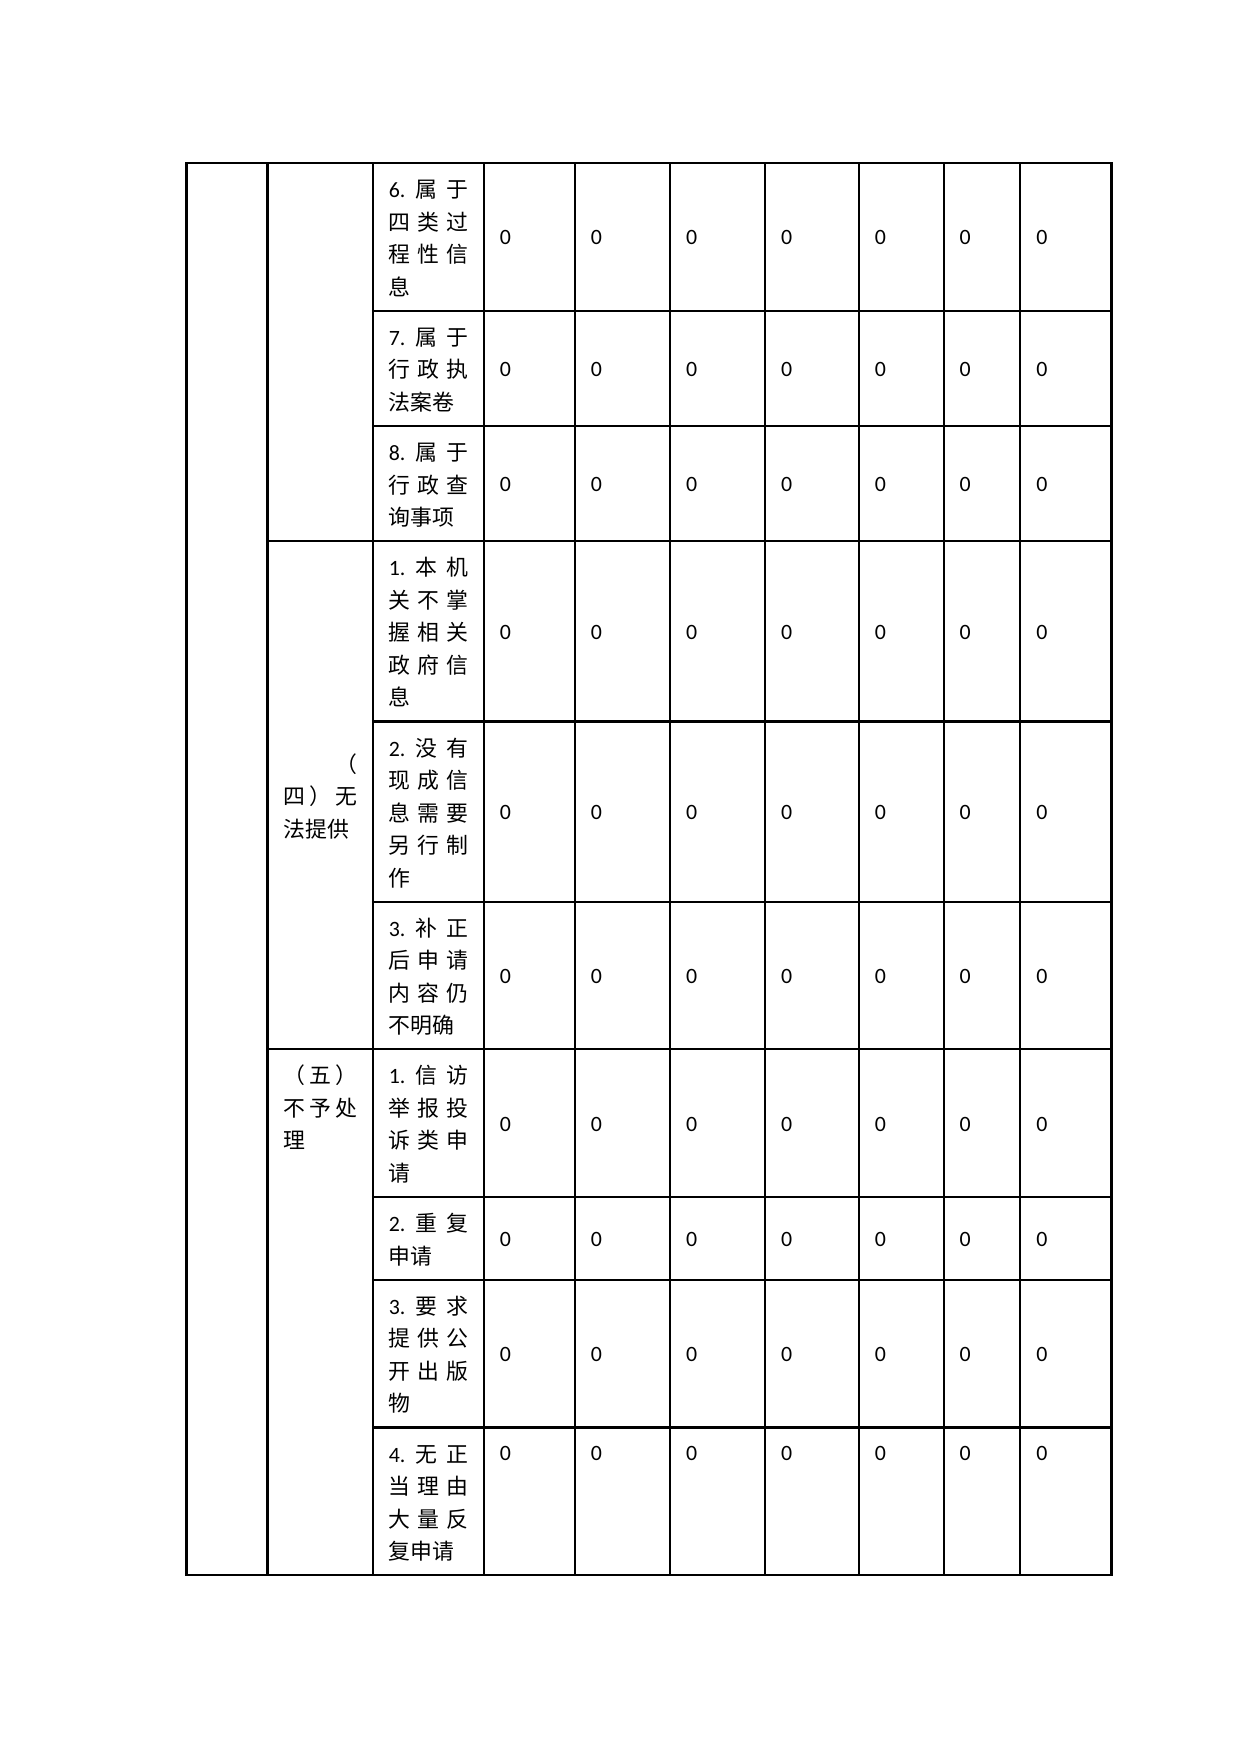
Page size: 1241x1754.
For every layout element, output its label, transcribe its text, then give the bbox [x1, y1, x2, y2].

table_cell 0 [860, 164, 943, 310]
table_cell 0 [945, 723, 1019, 901]
table_cell 2.重复申请 [374, 1198, 483, 1279]
table_cell 0 [576, 164, 669, 310]
table_cell 0 [671, 1050, 764, 1196]
table_cell 1.信访举报投诉类申请 [374, 1050, 483, 1196]
table_cell 0 [1021, 542, 1110, 720]
table_cell 0 [671, 903, 764, 1048]
table_cell 7.属于行政执法案卷 [374, 312, 483, 425]
table_cell 0 [766, 427, 858, 540]
table_cell 0 [945, 542, 1019, 720]
table_cell 0 [576, 723, 669, 901]
table_cell 0 [766, 723, 858, 901]
table_cell 0 [945, 1050, 1019, 1196]
table_cell 0 [945, 1429, 1019, 1574]
table_cell 0 [485, 164, 574, 310]
table_cell 0 [945, 164, 1019, 310]
table_cell 3.要求提供公开出版物 [374, 1281, 483, 1426]
table_cell 0 [860, 312, 943, 425]
table_cell 0 [1021, 1050, 1110, 1196]
table_cell 0 [945, 312, 1019, 425]
table_cell 0 [1021, 312, 1110, 425]
table_cell 1.本机关不掌握相关政府信息 [374, 542, 483, 720]
table_cell 0 [860, 542, 943, 720]
table_cell 0 [671, 427, 764, 540]
table_cell 0 [766, 1429, 858, 1574]
table_cell 0 [485, 1198, 574, 1279]
table_cell 2.没有现成信息需要另行制作 [374, 723, 483, 901]
table_cell 0 [1021, 723, 1110, 901]
table_cell 0 [671, 1198, 764, 1279]
table_cell 0 [860, 1198, 943, 1279]
table_cell 0 [1021, 164, 1110, 310]
table_cell 0 [945, 1281, 1019, 1426]
table_cell 8.属于行政查询事项 [374, 427, 483, 540]
table_cell 0 [860, 723, 943, 901]
table_cell 0 [766, 312, 858, 425]
table_cell 0 [766, 1281, 858, 1426]
table_cell 0 [576, 542, 669, 720]
table_cell 0 [576, 1281, 669, 1426]
table_cell 0 [576, 1198, 669, 1279]
table_cell 0 [485, 427, 574, 540]
table_cell 0 [860, 903, 943, 1048]
table_cell 4.无正当理由大量反复申请 [374, 1429, 483, 1574]
table_cell 0 [860, 1050, 943, 1196]
table_cell 0 [485, 312, 574, 425]
table_cell 0 [671, 312, 764, 425]
table_cell 0 [485, 1429, 574, 1574]
table_cell 0 [1021, 427, 1110, 540]
table_cell 0 [1021, 903, 1110, 1048]
table_cell 0 [576, 427, 669, 540]
table_cell 0 [485, 1050, 574, 1196]
table_cell 0 [860, 1281, 943, 1426]
table_cell 0 [671, 1281, 764, 1426]
table_cell 0 [576, 1050, 669, 1196]
table_cell 0 [1021, 1198, 1110, 1279]
table_cell 0 [1021, 1281, 1110, 1426]
table_cell 0 [576, 903, 669, 1048]
table_cell 0 [766, 903, 858, 1048]
table_cell 3.补正后申请内容仍不明确 [374, 903, 483, 1048]
table_cell 0 [1021, 1429, 1110, 1574]
table_cell 0 [766, 1198, 858, 1279]
table_cell 0 [671, 723, 764, 901]
table_cell 0 [766, 1050, 858, 1196]
table_cell 0 [860, 1429, 943, 1574]
table_cell 0 [945, 427, 1019, 540]
table_cell 0 [945, 903, 1019, 1048]
table_cell 6.属于四类过程性信息 [374, 164, 483, 310]
table_cell 0 [485, 903, 574, 1048]
table_cell 0 [766, 164, 858, 310]
table_cell 0 [671, 542, 764, 720]
table_cell 0 [671, 1429, 764, 1574]
table_cell 0 [945, 1198, 1019, 1279]
table_cell （四）无法提供 [269, 542, 372, 1048]
table_cell 0 [485, 723, 574, 901]
table_cell 0 [485, 1281, 574, 1426]
table_cell 0 [485, 542, 574, 720]
table_cell 0 [671, 164, 764, 310]
table_cell 0 [766, 542, 858, 720]
table_cell 0 [576, 1429, 669, 1574]
table_cell 0 [576, 312, 669, 425]
table_cell 0 [860, 427, 943, 540]
table_cell （五）不予处理 [269, 1050, 372, 1574]
